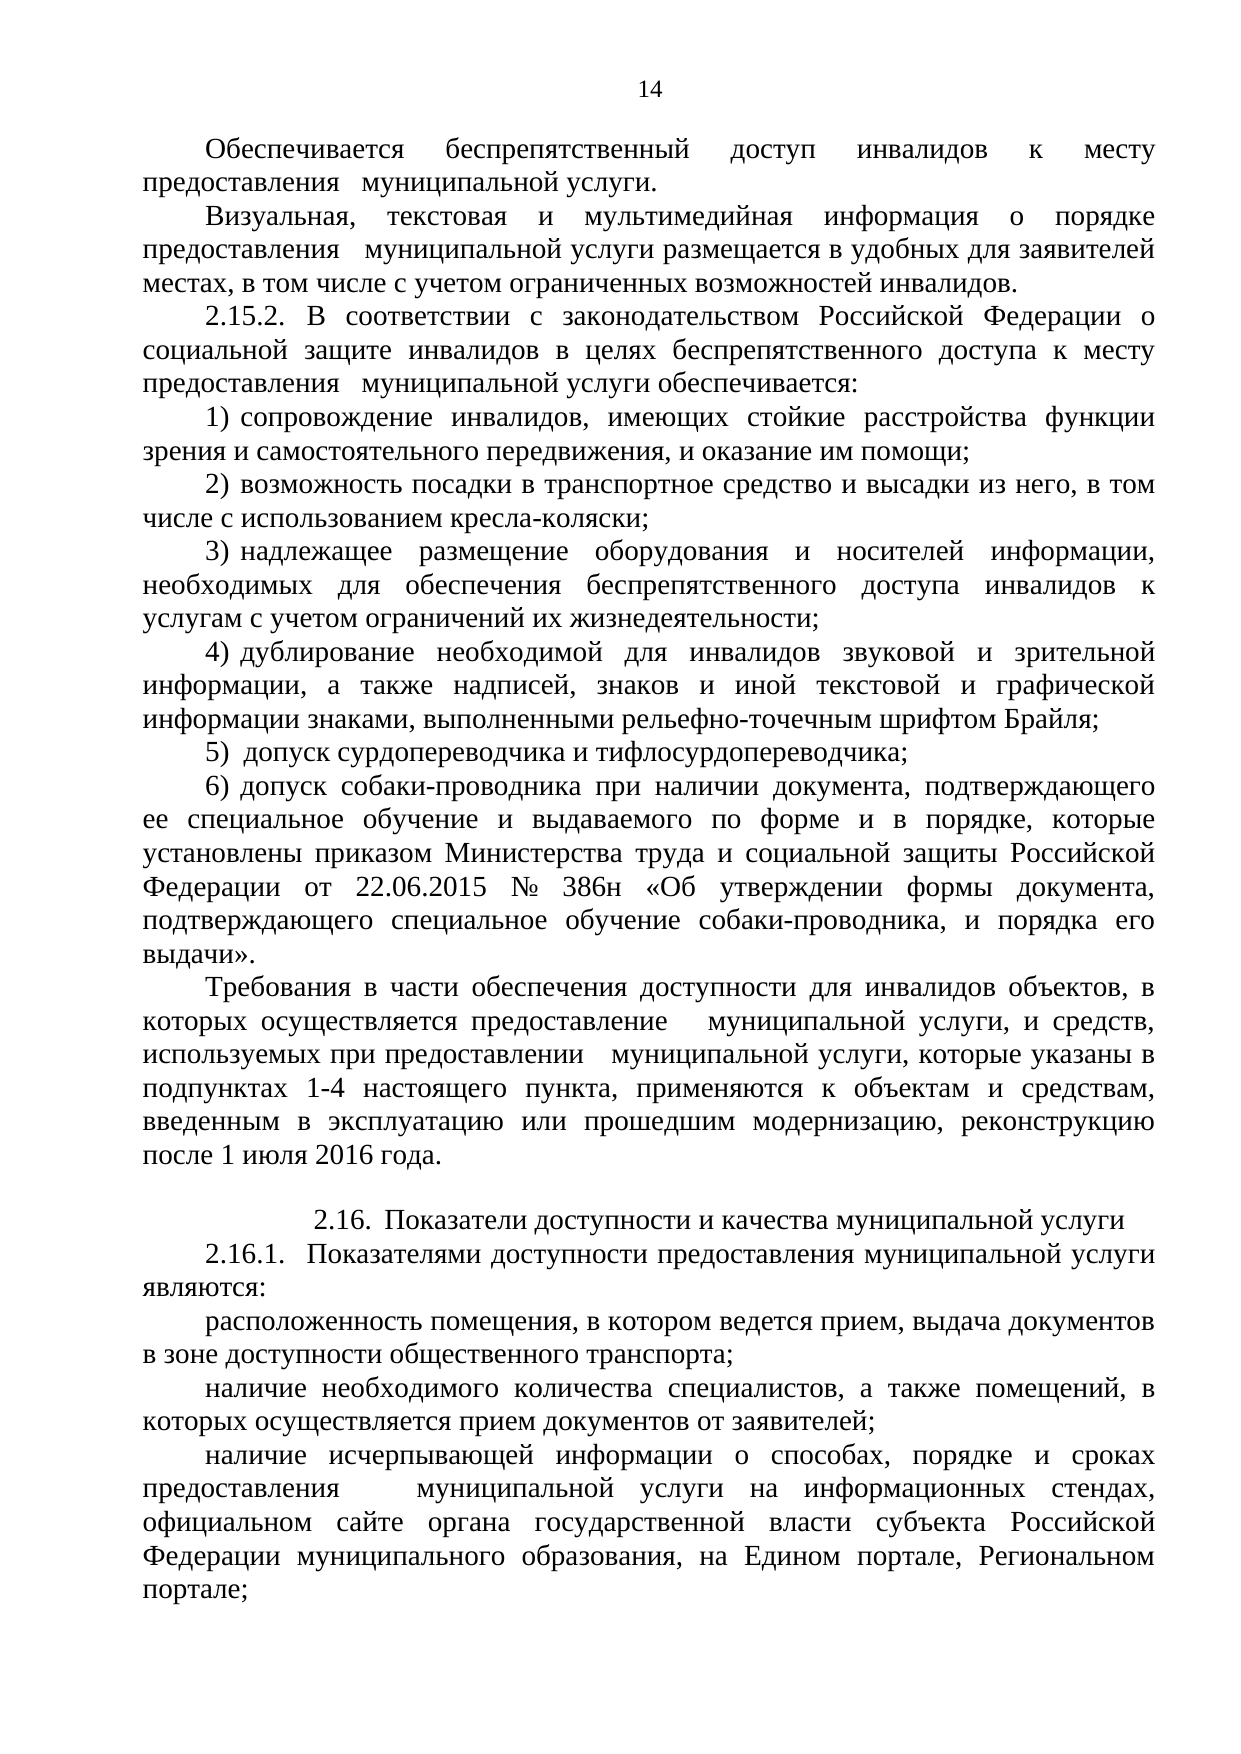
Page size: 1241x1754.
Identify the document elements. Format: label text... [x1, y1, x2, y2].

text расположенность помещения, в котором ведется прием, выдача документов в зоне доступности общественного транспорта; [142, 1303, 1156, 1371]
text Обеспечивается беспрепятственный доступ инвалидов к месту предоставления муниципальной услуги. [142, 131, 1156, 198]
text Визуальная, текстовая и мультимедийная информация о порядке предоставления муниципальной услуги размещается в удобных для заявителей местах, в том числе с учетом ограниченных возможностей инвалидов. [142, 198, 1156, 299]
list допуск собаки-проводника при наличии документа, подтверждающего ее специальное обучение и выдаваемого по форме и в порядке, которые установлены приказом Министерства труда и социальной защиты Российской Федерации от 22.06.2015 № 386н «Об утверждении формы документа, подтверждающего специальное обучение собаки-проводника, и порядка его выдачи». [142, 768, 1156, 970]
text наличие необходимого количества специалистов, а также помещений, в которых осуществляется прием документов от заявителей; [142, 1371, 1156, 1438]
list дублирование необходимой для инвалидов звуковой и зрительной информации, а также надписей, знаков и иной текстовой и графической информации знаками, выполненными рельефно-точечным шрифтом Брайля; [142, 634, 1156, 735]
text Требования в части обеспечения доступности для инвалидов объектов, в которых осуществляется предоставление муниципальной услуги, и средств, используемых при предоставлении муниципальной услуги, которые указаны в подпунктах 1-4 настоящего пункта, применяются к объектам и средствам, введенным в эксплуатацию или прошедшим модернизацию, реконструкцию после 1 июля 2016 года. [142, 970, 1156, 1171]
list Показателями доступности предоставления муниципальной услуги являются: [142, 1236, 1156, 1303]
list допуск сурдопереводчика и тифлосурдопереводчика; [142, 735, 1156, 768]
list В соответствии с законодательством Российской Федерации о социальной защите инвалидов в целях беспрепятственного доступа к месту предоставления муниципальной услуги обеспечивается: [142, 299, 1156, 399]
list Показатели доступности и качества муниципальной услуги [313, 1200, 1156, 1236]
list сопровождение инвалидов, имеющих стойкие расстройства функции зрения и самостоятельного передвижения, и оказание им помощи; [142, 399, 1156, 467]
text наличие исчерпывающей информации о способах, порядке и сроках предоставления муниципальной услуги на информационных стендах, официальном сайте органа государственной власти субъекта Российской Федерации муниципального образования, на Едином портале, Региональном портале; [142, 1438, 1156, 1605]
list возможность посадки в транспортное средство и высадки из него, в том числе с использованием кресла-коляски; [142, 467, 1156, 534]
list надлежащее размещение оборудования и носителей информации, необходимых для обеспечения беспрепятственного доступа инвалидов к услугам с учетом ограничений их жизнедеятельности; [142, 534, 1156, 634]
